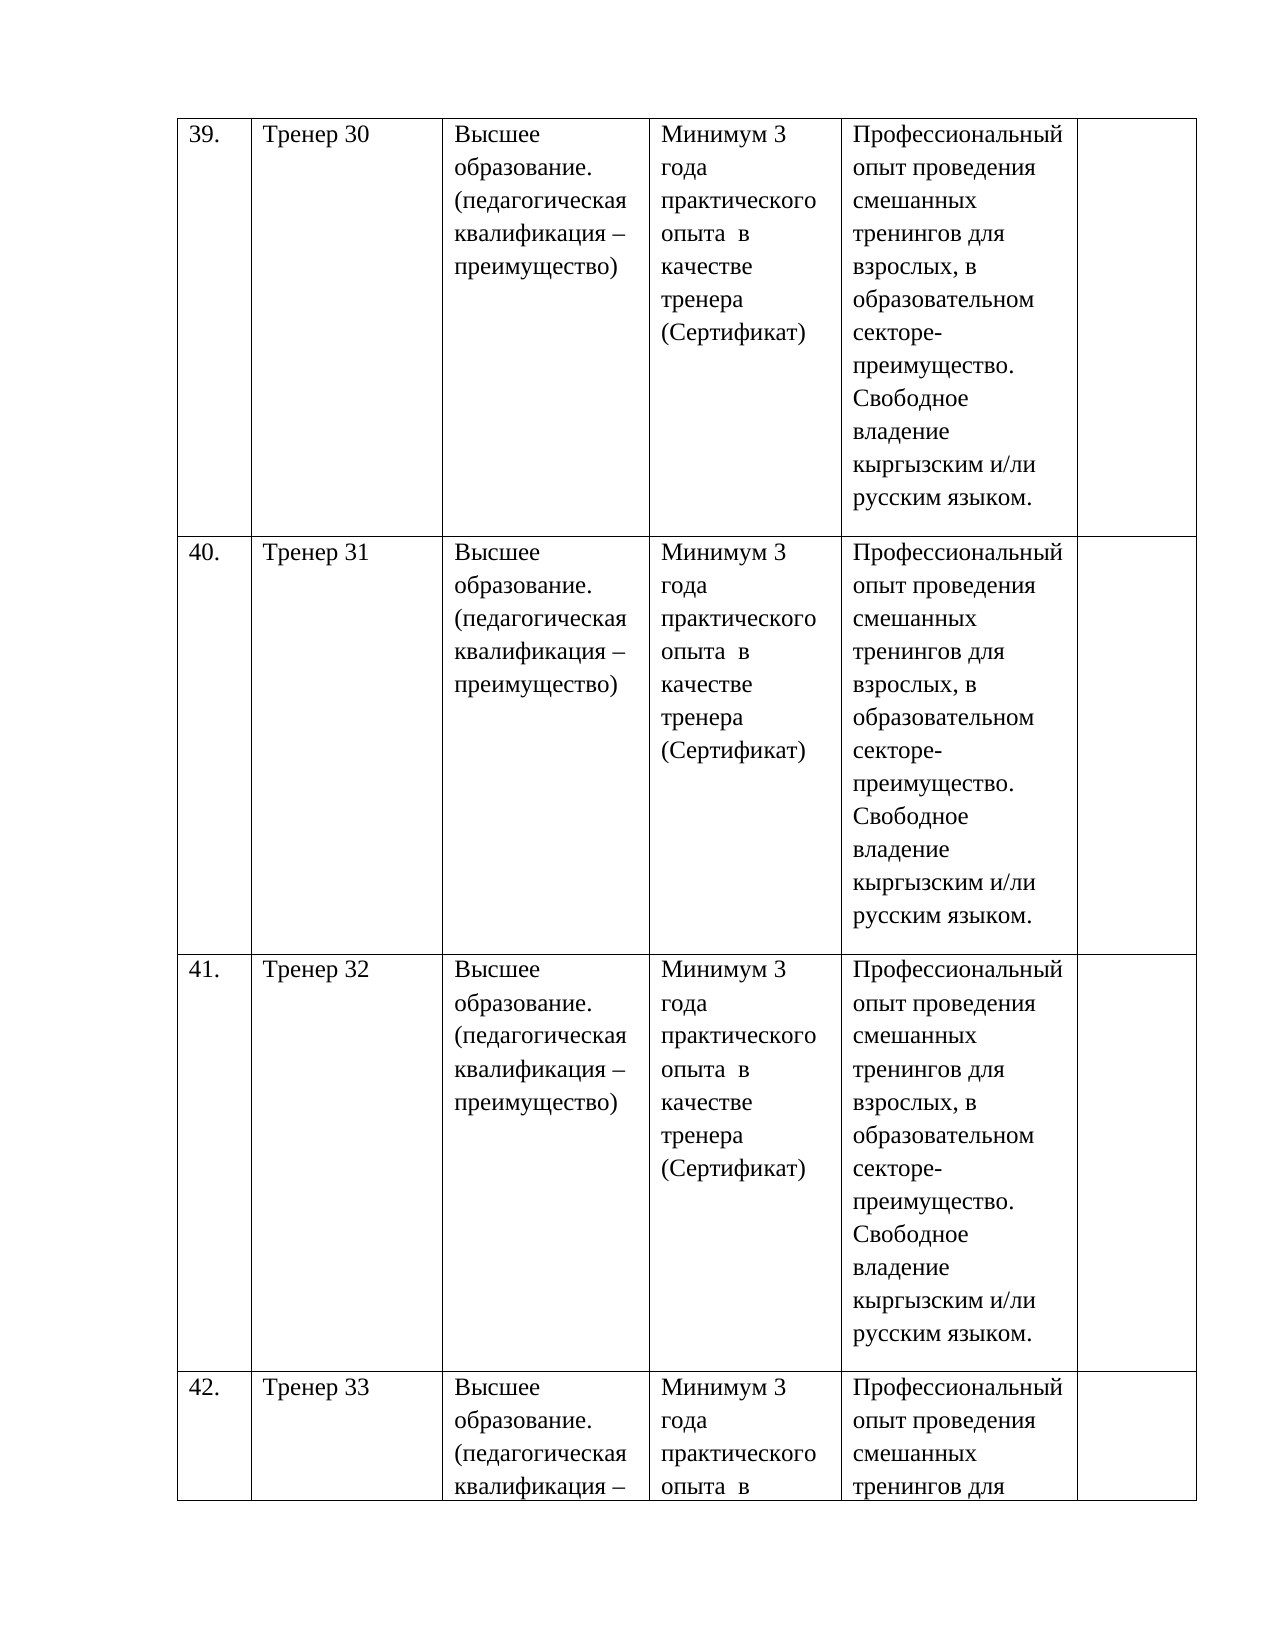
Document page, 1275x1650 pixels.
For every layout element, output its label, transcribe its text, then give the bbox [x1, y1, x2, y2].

table_cell Высшее образование. (педагогическая квалификация – преимущество) [443, 537, 649, 953]
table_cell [842, 119, 1077, 536]
table_cell Тренер 30 [252, 119, 442, 536]
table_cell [443, 119, 649, 536]
table_cell [178, 537, 251, 953]
table_cell Минимум 3 года практического опыта в качестве тренера (Сертификат) [650, 955, 841, 1371]
table_cell [1078, 119, 1196, 536]
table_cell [842, 1372, 1077, 1500]
table_cell [1078, 955, 1196, 1371]
table_cell [178, 119, 251, 536]
table_cell Тренер 31 [252, 537, 442, 953]
table_cell [1078, 537, 1196, 953]
table_cell Высшее образование. (педагогическая квалификация – преимущество) [443, 955, 649, 1371]
table_cell [1078, 1372, 1196, 1500]
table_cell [650, 119, 841, 536]
table_cell Минимум 3 года практического опыта в качестве тренера (Сертификат) [650, 537, 841, 953]
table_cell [650, 1372, 841, 1500]
table_cell Тренер 33 [252, 1372, 442, 1500]
table_cell Тренер 32 [252, 955, 442, 1371]
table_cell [443, 1372, 649, 1500]
table_cell [178, 1372, 251, 1500]
table_cell [178, 955, 251, 1371]
